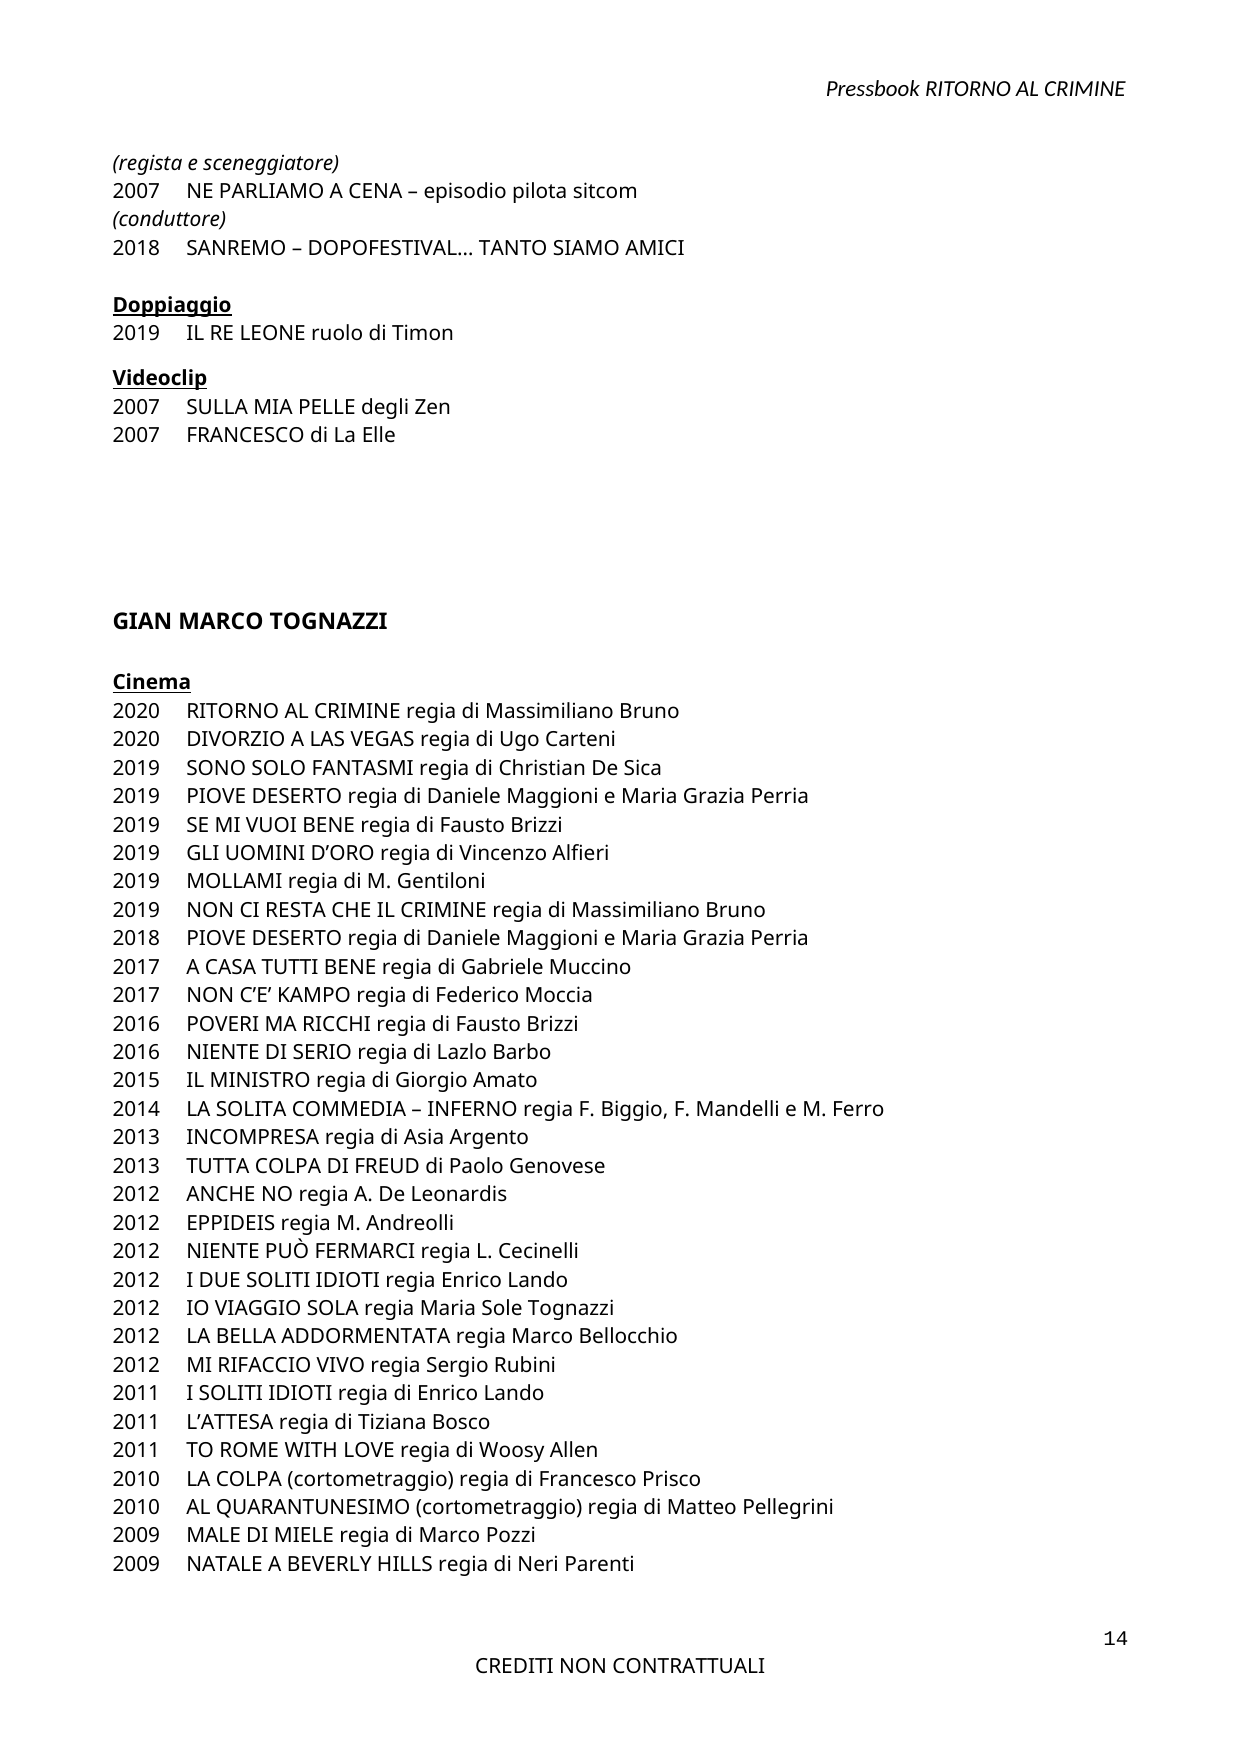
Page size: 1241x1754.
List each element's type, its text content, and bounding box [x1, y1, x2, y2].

text 2020 DIVORZIO A LAS VEGAS regia di Ugo Carteni [112, 724, 1128, 753]
text 2012 IO VIAGGIO SOLA regia Maria Sole Tognazzi [112, 1293, 1128, 1322]
text 2017 NON C’E’ KAMPO regia di Federico Moccia [112, 980, 1128, 1009]
text 2007 NE PARLIAMO A CENA – episodio pilota sitcom [112, 176, 1128, 204]
text 2016 NIENTE DI SERIO regia di Lazlo Barbo [112, 1037, 1128, 1066]
text 2018 PIOVE DESERTO regia di Daniele Maggioni e Maria Grazia Perria [112, 923, 1128, 952]
text 2014 LA SOLITA COMMEDIA – INFERNO regia F. Biggio, F. Mandelli e M. Ferro [112, 1094, 1128, 1122]
text 2013 INCOMPRESA regia di Asia Argento [112, 1122, 1128, 1151]
text 2012 LA BELLA ADDORMENTATA regia Marco Bellocchio [112, 1322, 1128, 1350]
text Cinema [112, 667, 1128, 696]
text 2012 EPPIDEIS regia M. Andreolli [112, 1208, 1128, 1236]
text (regista e sceneggiatore) [112, 148, 1128, 176]
text GIAN MARCO TOGNAZZI [112, 605, 1128, 636]
text 2010 AL QUARANTUNESIMO (cortometraggio) regia di Matteo Pellegrini [112, 1492, 1128, 1521]
text 2018 SANREMO – DOPOFESTIVAL… TANTO SIAMO AMICI [112, 233, 1128, 261]
text 2007 SULLA MIA PELLE degli Zen [112, 392, 1128, 420]
text 2012 I DUE SOLITI IDIOTI regia Enrico Lando [112, 1265, 1128, 1293]
text 2015 IL MINISTRO regia di Giorgio Amato [112, 1066, 1128, 1094]
text (conduttore) [112, 204, 1128, 233]
text 2019 SONO SOLO FANTASMI regia di Christian De Sica 2019 PIOVE DESERTO regia di Daniele Maggioni e Maria Grazia Perria 2019 SE MI VUOI BENE regia di Fausto Brizzi [112, 753, 1128, 838]
text 2007 FRANCESCO di La Elle [112, 420, 1128, 449]
text 2009 MALE DI MIELE regia di Marco Pozzi [112, 1521, 1128, 1549]
text 2011 TO ROME WITH LOVE regia di Woosy Allen 2010 LA COLPA (cortometraggio) regia di Francesco Prisco [112, 1435, 1128, 1492]
text Videoclip [112, 363, 1128, 392]
text Doppiaggio 2019 IL RE LEONE ruolo di Timon [112, 290, 1128, 347]
text 2017 A CASA TUTTI BENE regia di Gabriele Muccino [112, 952, 1128, 980]
text 2012 NIENTE PUÒ FERMARCI regia L. Cecinelli [112, 1236, 1128, 1265]
text 2011 I SOLITI IDIOTI regia di Enrico Lando [112, 1378, 1128, 1407]
text 2019 NON CI RESTA CHE IL CRIMINE regia di Massimiliano Bruno [112, 895, 1128, 923]
text 2009 NATALE A BEVERLY HILLS regia di Neri Parenti [112, 1549, 1128, 1577]
text 2019 GLI UOMINI D’ORO regia di Vincenzo Alfieri [112, 838, 1128, 867]
text 2011 L’ATTESA regia di Tiziana Bosco [112, 1407, 1128, 1435]
text 2020 RITORNO AL CRIMINE regia di Massimiliano Bruno [112, 696, 1128, 724]
text 2013 TUTTA COLPA DI FREUD di Paolo Genovese [112, 1151, 1128, 1179]
text 2012 ANCHE NO regia A. De Leonardis [112, 1179, 1128, 1208]
text 2019 MOLLAMI regia di M. Gentiloni [112, 867, 1128, 895]
text 2016 POVERI MA RICCHI regia di Fausto Brizzi [112, 1009, 1128, 1037]
text 2012 MI RIFACCIO VIVO regia Sergio Rubini [112, 1350, 1128, 1378]
